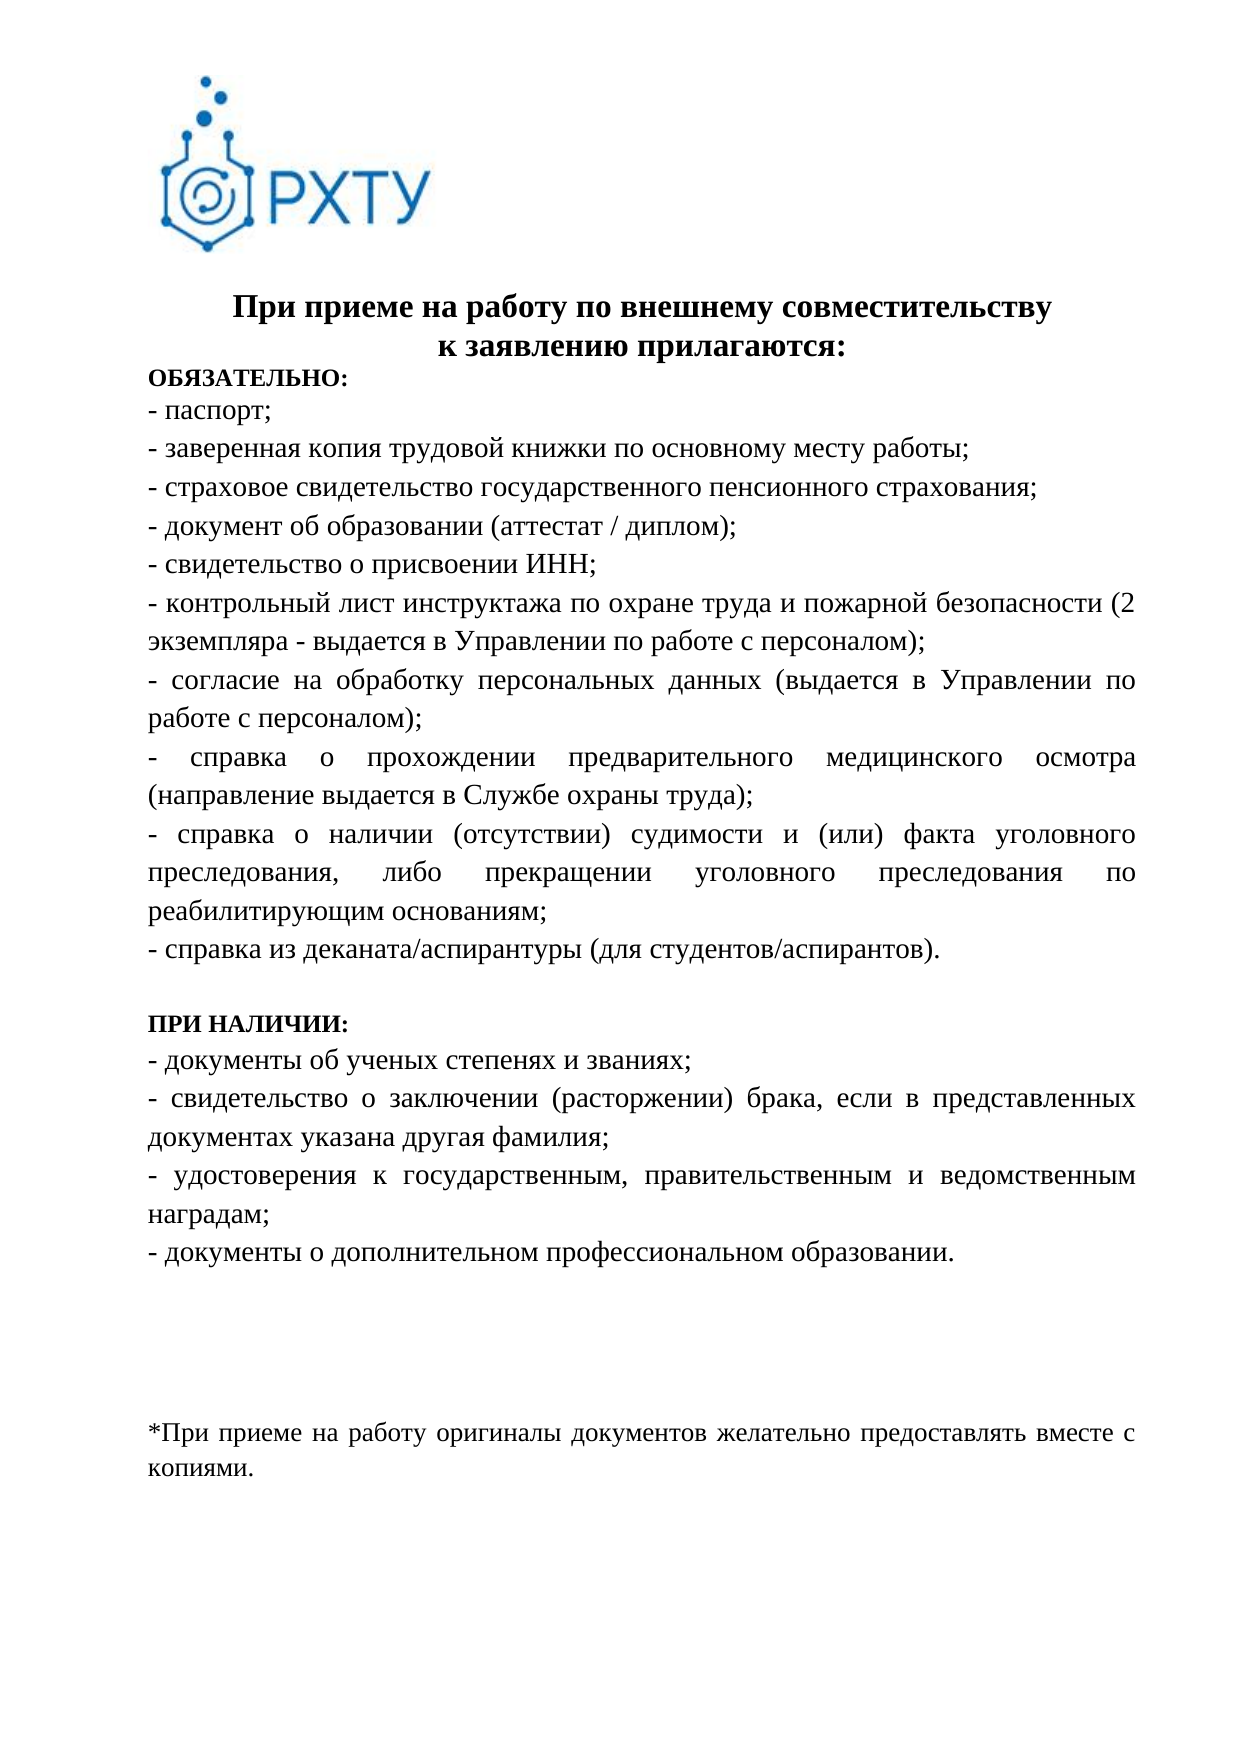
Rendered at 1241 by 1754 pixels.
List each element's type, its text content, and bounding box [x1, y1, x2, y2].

text - свидетельство о заключении (расторжении) брака, если в представленных документах указана другая фамилия; [148, 1080, 1137, 1152]
text - заверенная копия трудовой книжки по основному месту работы; [148, 431, 1137, 464]
text - справка о прохождении предварительного медицинского осмотра (направление выдается в Службе охраны труда); [148, 739, 1137, 811]
text - контрольный лист инструктажа по охране труда и пожарной безопасности (2 экземпляра - выдается в Управлении по работе с персоналом); [148, 585, 1137, 657]
text При приеме на работу по внешнему совместительству [148, 287, 1137, 325]
text - удостоверения к государственным, правительственным и ведомственным наградам; [148, 1157, 1137, 1229]
text - справка о наличии (отсутствии) судимости и (или) факта уголовного преследования, либо прекращении уголовного преследования по реабилитирующим основаниям; [148, 816, 1137, 927]
text - документ об образовании (аттестат / диплом); [148, 508, 1137, 541]
text - страховое свидетельство государственного пенсионного страхования; [148, 469, 1137, 503]
picture [147, 75, 438, 254]
text к заявлению прилагаются: [148, 325, 1137, 363]
text ПРИ НАЛИЧИИ: [148, 1009, 1137, 1037]
text - документы об ученых степенях и званиях; [148, 1042, 1137, 1075]
text - паспорт; [148, 392, 1137, 426]
text - свидетельство о присвоении ИНН; [148, 546, 1137, 580]
text - справка из деканата/аспирантуры (для студентов/аспирантов). [148, 932, 1137, 965]
text ОБЯЗАТЕЛЬНО: [148, 363, 1137, 392]
text - согласие на обработку персональных данных (выдается в Управлении по работе с персоналом); [148, 662, 1137, 734]
text *При приеме на работу оригиналы документов желательно предоставлять вместе с копиями. [148, 1416, 1137, 1482]
text - документы о дополнительном профессиональном образовании. [148, 1234, 1137, 1268]
